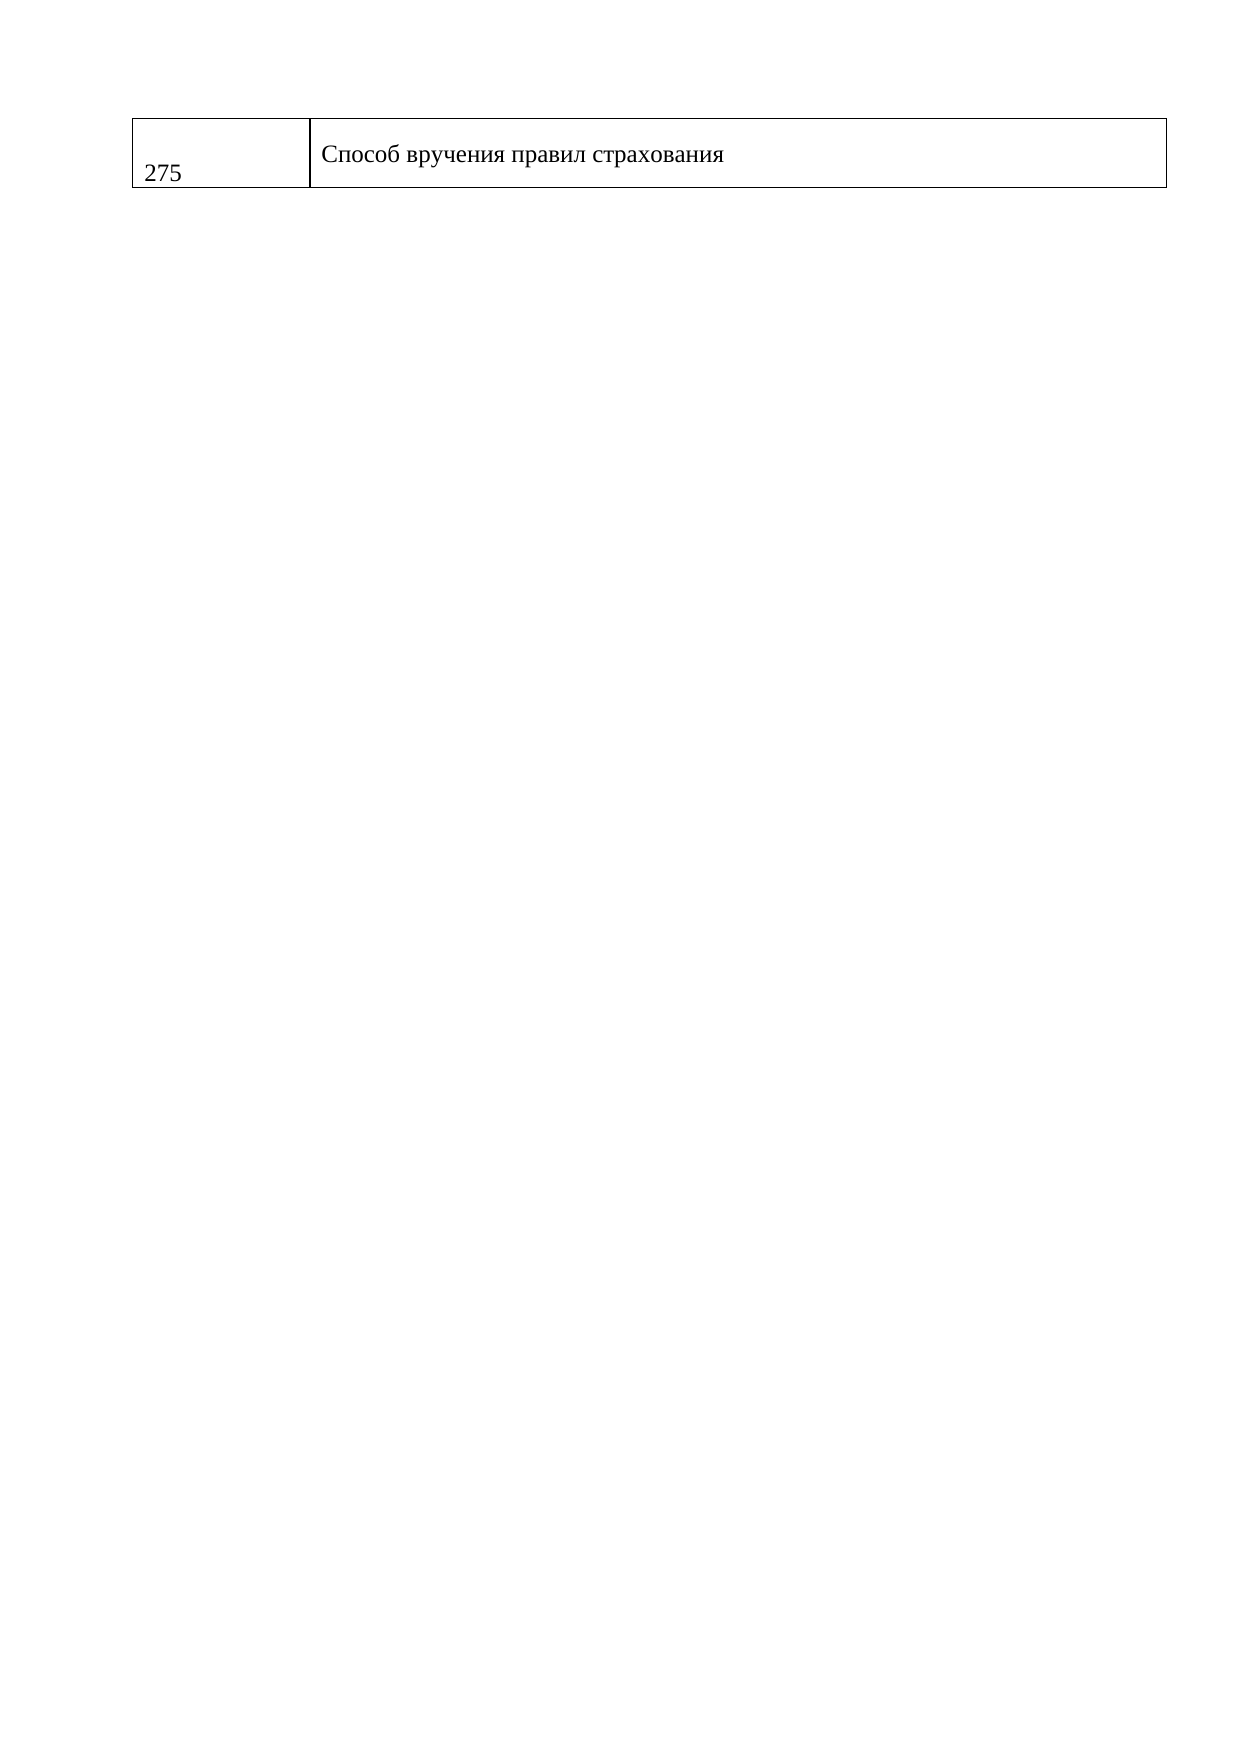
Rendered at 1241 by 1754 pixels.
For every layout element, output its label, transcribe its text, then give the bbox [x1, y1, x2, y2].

table_cell 275 [133, 119, 309, 187]
table_cell Способ вручения правил страхования [311, 119, 1166, 187]
